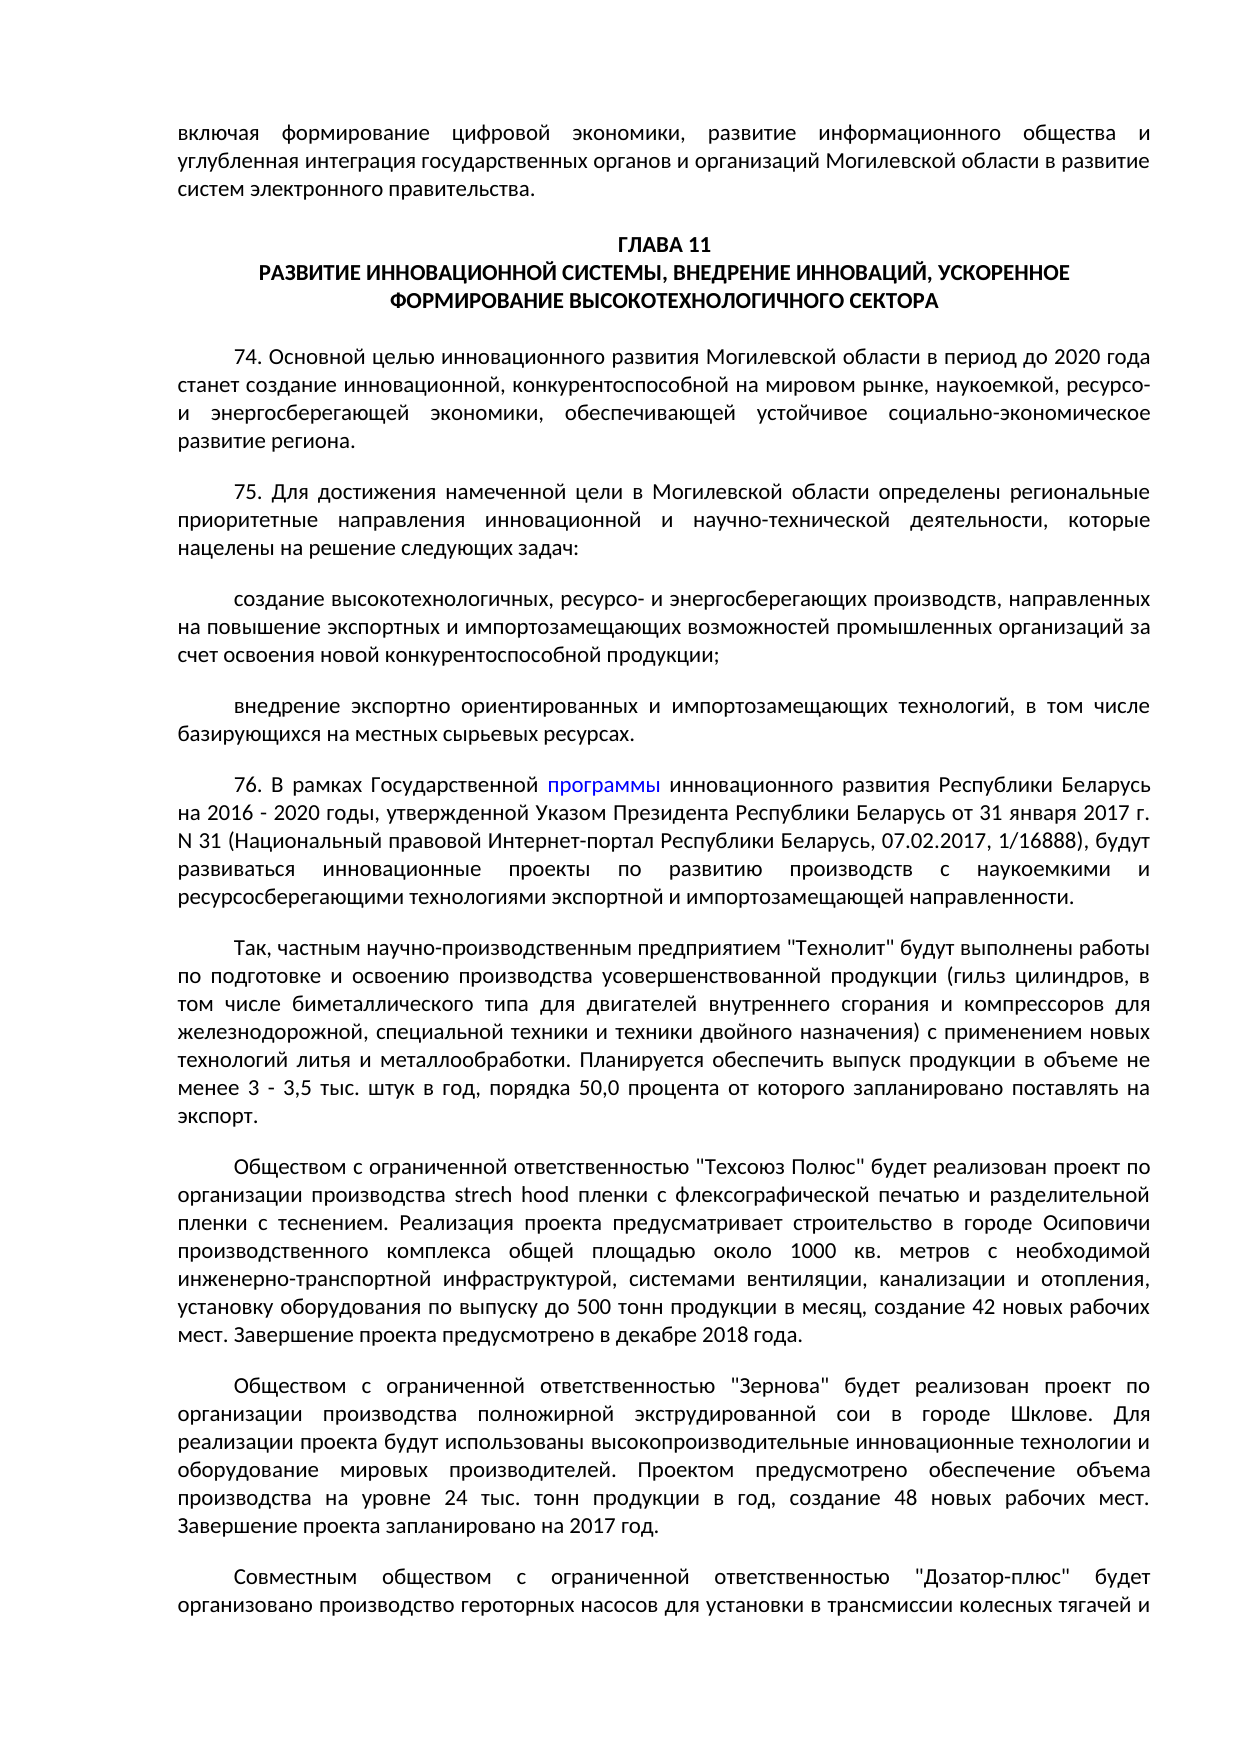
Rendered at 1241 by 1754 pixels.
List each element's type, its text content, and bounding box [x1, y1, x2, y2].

text Так, частным научно-производственным предприятием "Технолит" будут выполнены работы по подготовке и освоению производства усовершенствованной продукции (гильз цилиндров, в том числе биметаллического типа для двигателей внутреннего сгорания и компрессоров для железнодорожной, специальной техники и техники двойного назначения) с применением новых технологий литья и металлообработки. Планируется обеспечить выпуск продукции в объеме не менее 3 - 3,5 тыс. штук в год, порядка 50,0 процента от которого запланировано поставлять на экспорт. [177, 933, 1152, 1129]
text Обществом с ограниченной ответственностью "Зернова" будет реализован проект по организации производства полножирной экструдированной сои в городе Шклове. Для реализации проекта будут использованы высокопроизводительные инновационные технологии и оборудование мировых производителей. Проектом предусмотрено обеспечение объема производства на уровне 24 тыс. тонн продукции в год, создание 48 новых рабочих мест. Завершение проекта запланировано на 2017 год. [177, 1371, 1152, 1539]
text ГЛАВА 11 [177, 230, 1152, 258]
text создание высокотехнологичных, ресурсо- и энергосберегающих производств, направленных на повышение экспортных и импортозамещающих возможностей промышленных организаций за счет освоения новой конкурентоспособной продукции; [177, 584, 1152, 668]
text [177, 1562, 1152, 1618]
text внедрение экспортно ориентированных и импортозамещающих технологий, в том числе базирующихся на местных сырьевых ресурсах. [177, 691, 1152, 747]
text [177, 118, 1152, 202]
text 76. В рамках Государственной программы инновационного развития Республики Беларусь на 2016 - 2020 годы, утвержденной Указом Президента Республики Беларусь от 31 января 2017 г. N 31 (Национальный правовой Интернет-портал Республики Беларусь, 07.02.2017, 1/16888), будут развиваться инновационные проекты по развитию производств с наукоемкими и ресурсосберегающими технологиями экспортной и импортозамещающей направленности. [177, 770, 1152, 910]
text 75. Для достижения намеченной цели в Могилевской области определены региональные приоритетные направления инновационной и научно-технической деятельности, которые нацелены на решение следующих задач: [177, 477, 1152, 561]
text Обществом с ограниченной ответственностью "Техсоюз Полюс" будет реализован проект по организации производства strech hood пленки с флексографической печатью и разделительной пленки с теснением. Реализация проекта предусматривает строительство в городе Осиповичи производственного комплекса общей площадью около 1000 кв. метров с необходимой инженерно-транспортной инфраструктурой, системами вентиляции, канализации и отопления, установку оборудования по выпуску до 500 тонн продукции в месяц, создание 42 новых рабочих мест. Завершение проекта предусмотрено в декабре 2018 года. [177, 1152, 1152, 1348]
text РАЗВИТИЕ ИННОВАЦИОННОЙ СИСТЕМЫ, ВНЕДРЕНИЕ ИННОВАЦИЙ, УСКОРЕННОЕ ФОРМИРОВАНИЕ ВЫСОКОТЕХНОЛОГИЧНОГО СЕКТОРА [177, 258, 1152, 314]
text 74. Основной целью инновационного развития Могилевской области в период до 2020 года станет создание инновационной, конкурентоспособной на мировом рынке, наукоемкой, ресурсо- и энергосберегающей экономики, обеспечивающей устойчивое социально-экономическое развитие региона. [177, 342, 1152, 454]
